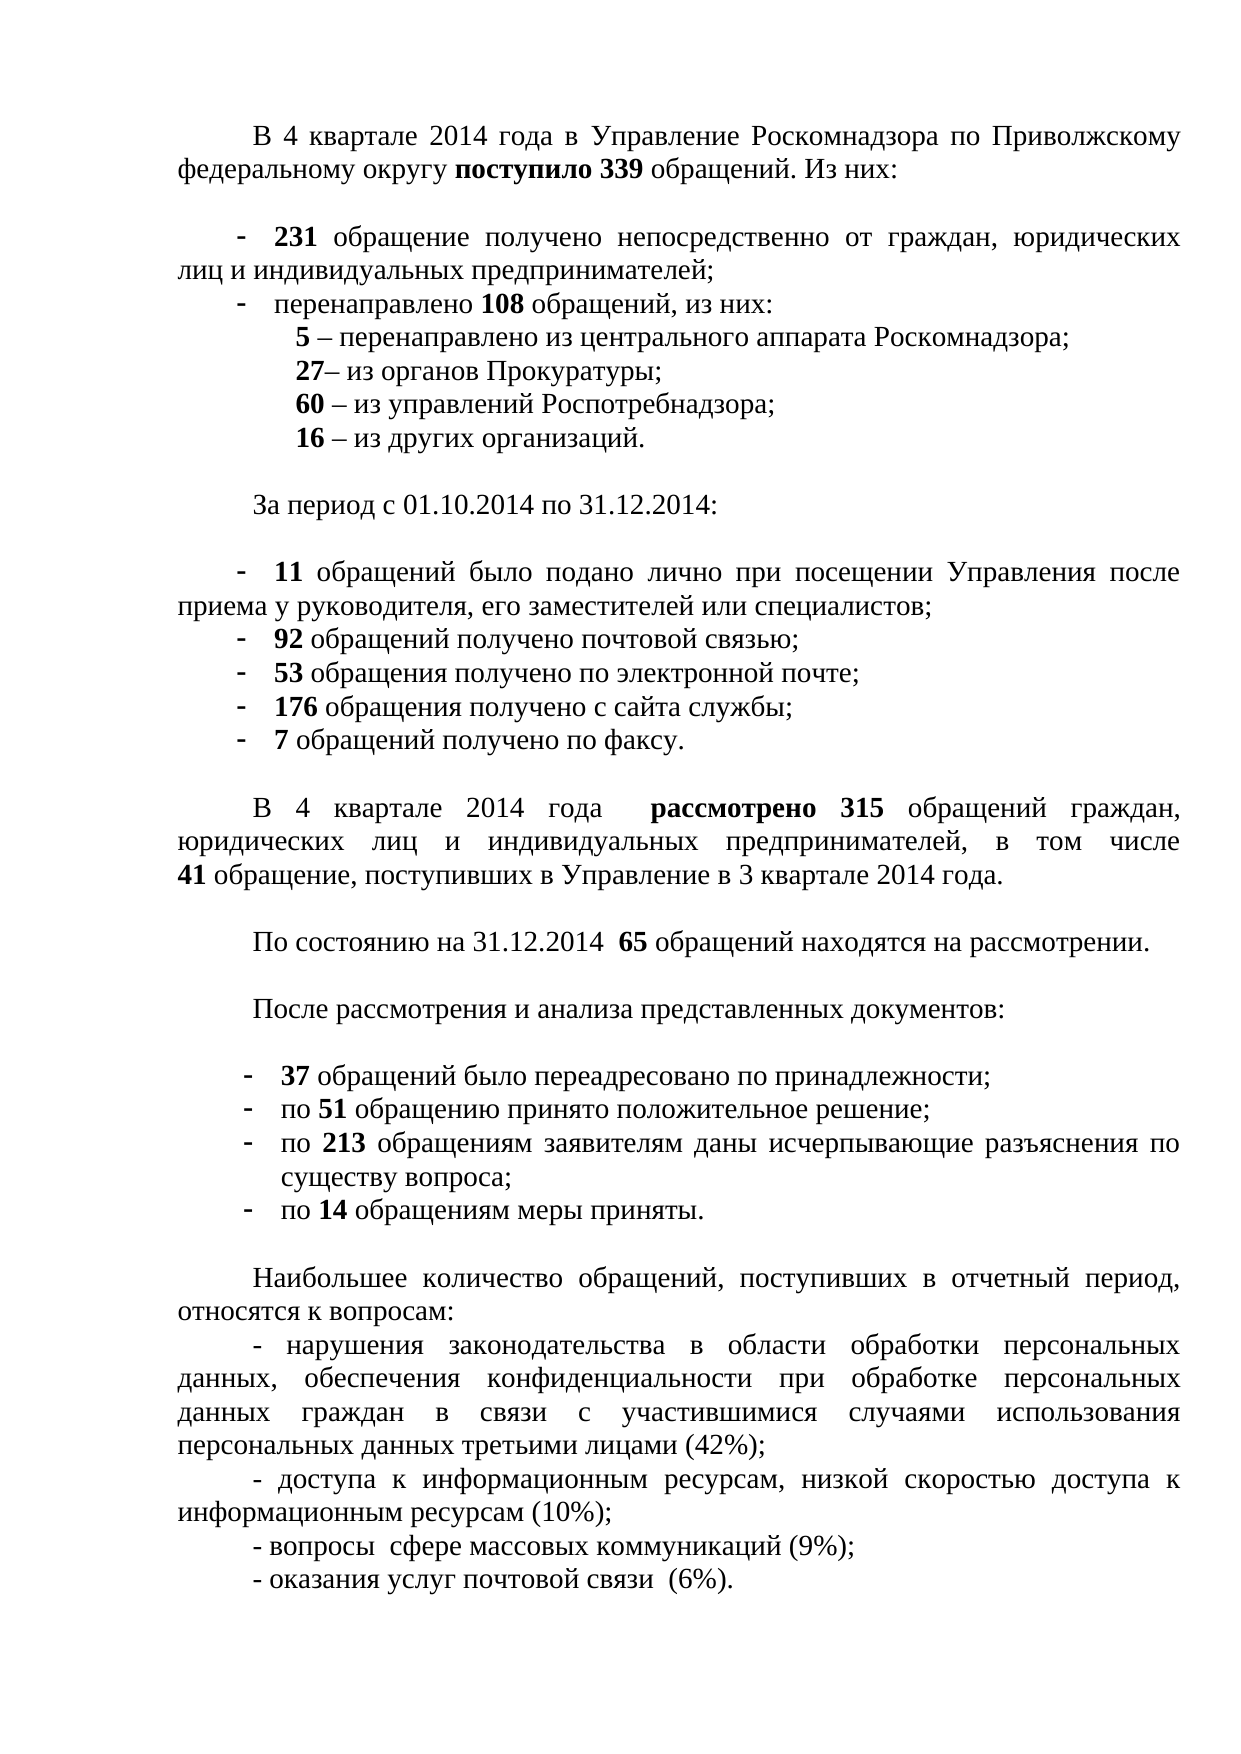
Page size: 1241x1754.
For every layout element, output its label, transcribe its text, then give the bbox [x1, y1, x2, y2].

text За период с 01.10.2014 по 31.12.2014: [177, 487, 1181, 521]
text - нарушения законодательства в области обработки персональных данных, обеспечения конфиденциальности при обработке персональных данных граждан в связи с участившимися случаями использования персональных данных третьими лицами (42%); [177, 1327, 1181, 1461]
text - доступа к информационным ресурсам, низкой скоростью доступа к информационным ресурсам (10%); [177, 1461, 1181, 1528]
list 176 обращения получено с сайта службы; [236, 689, 1181, 722]
text В 4 квартале 2014 года рассмотрено 315 обращений граждан, юридических лиц и индивидуальных предпринимателей, в том числе 41 обращение, поступивших в Управление в 3 квартале 2014 года. [177, 790, 1181, 890]
list 53 обращения получено по электронной почте; [236, 655, 1181, 689]
text - вопросы сфере массовых коммуникаций (9%); [177, 1528, 1181, 1562]
list перенаправлено 108 обращений, из них: [177, 286, 1181, 319]
list 92 обращений получено почтовой связью; [236, 622, 1181, 655]
text - оказания услуг почтовой связи (6%). [177, 1562, 1181, 1595]
text После рассмотрения и анализа представленных документов: [251, 991, 1181, 1024]
list 37 обращений было переадресовано по принадлежности; [243, 1058, 1181, 1092]
text 16 – из других организаций. [236, 420, 1181, 454]
list по 51 обращению принято положительное решение; [243, 1092, 1181, 1125]
text В 4 квартале 2014 года в Управление Роскомнадзора по Приволжскому федеральному округу поступило 339 обращений. Из них: [177, 118, 1181, 185]
list по 14 обращениям меры приняты. [243, 1192, 1181, 1226]
list 231 обращение получено непосредственно от граждан, юридических лиц и индивидуальных предпринимателей; [177, 219, 1181, 286]
text 5 – перенаправлено из центрального аппарата Роскомнадзора; [236, 319, 1181, 353]
text Наибольшее количество обращений, поступивших в отчетный период, относятся к вопросам: [177, 1260, 1181, 1327]
list по 213 обращениям заявителям даны исчерпывающие разъяснения по существу вопроса; [243, 1125, 1181, 1192]
text 27– из органов Прокуратуры; [236, 353, 1181, 387]
list 7 обращений получено по факсу. [236, 722, 1181, 756]
text 60 – из управлений Роспотребнадзора; [236, 387, 1181, 420]
text По состоянию на 31.12.2014 65 обращений находятся на рассмотрении. [177, 924, 1181, 957]
list 11 обращений было подано лично при посещении Управления после приема у руководителя, его заместителей или специалистов; [177, 554, 1181, 622]
